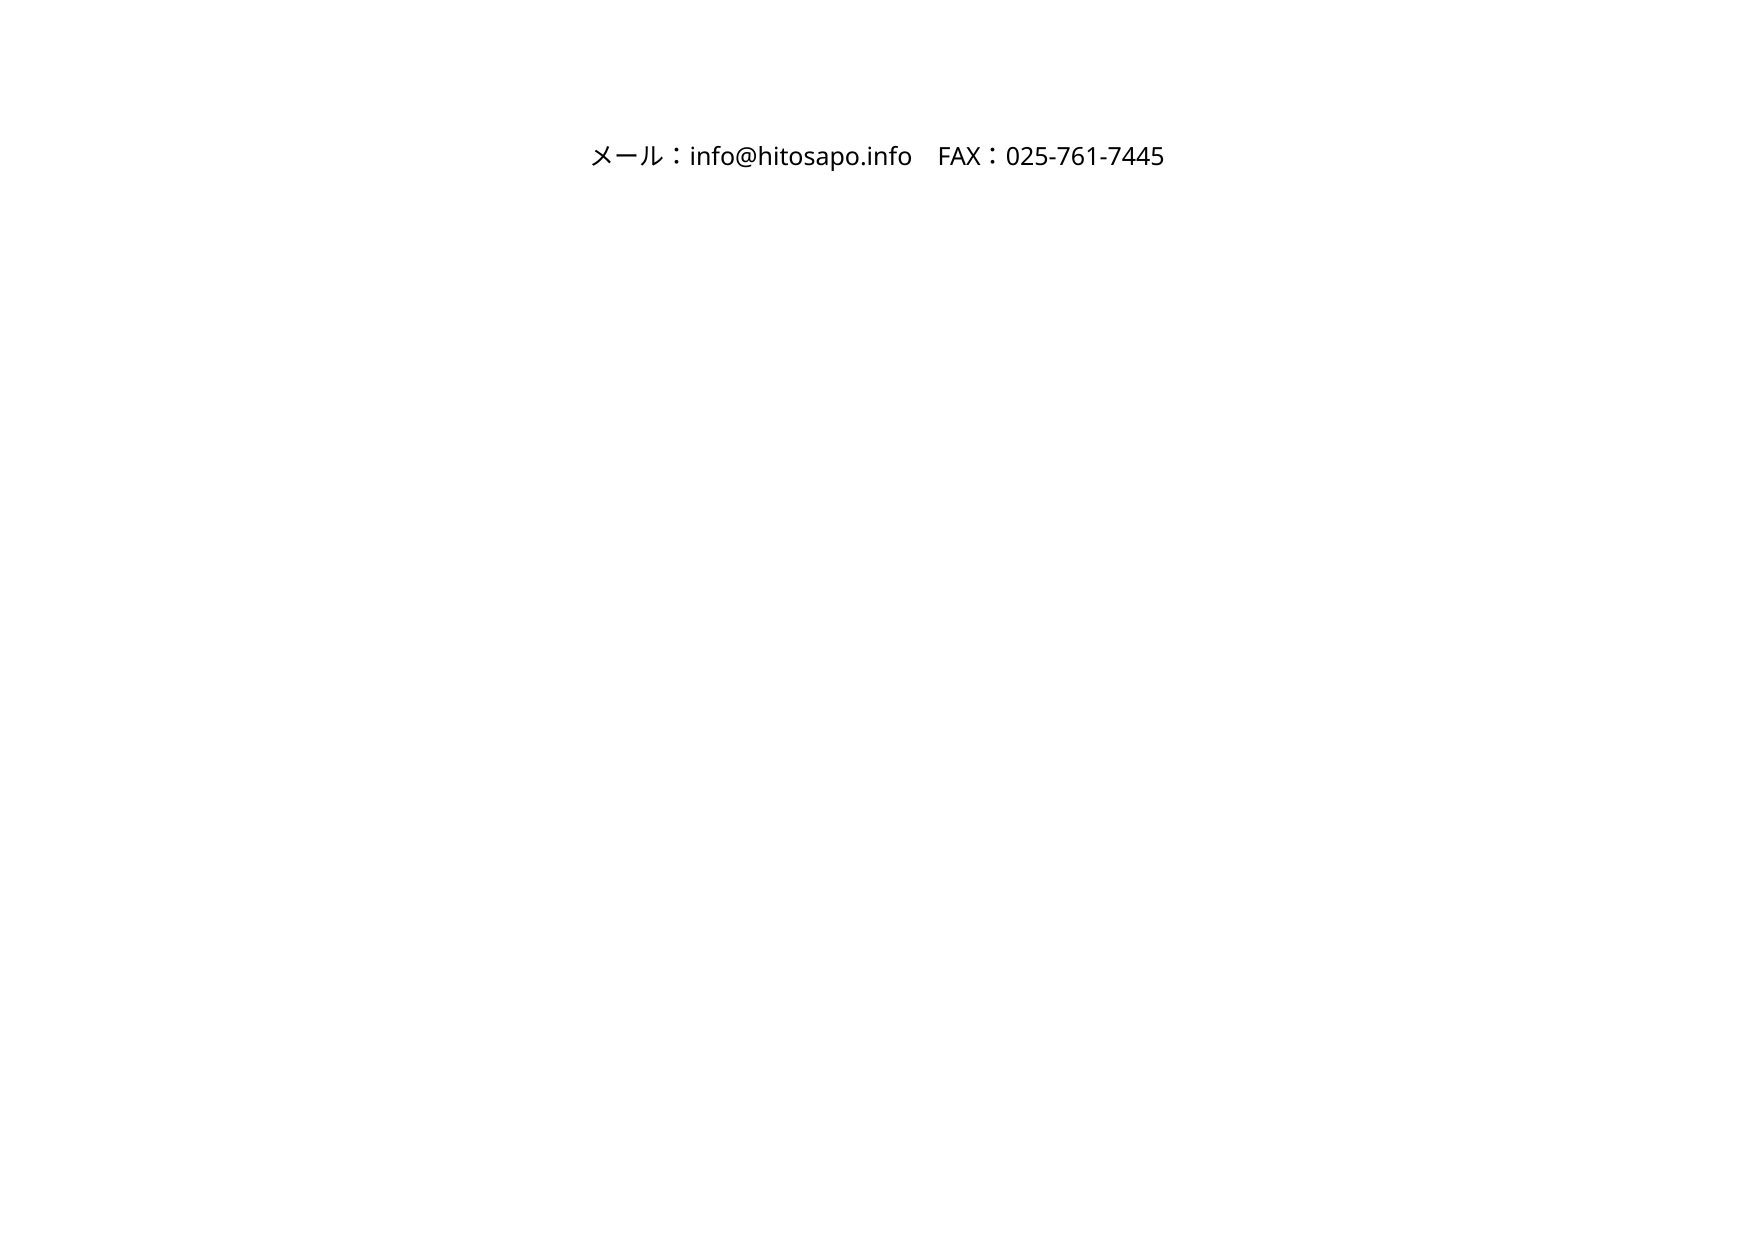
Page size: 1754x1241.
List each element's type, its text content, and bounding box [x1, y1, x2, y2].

text メール：info@hitosapo.info FAX：025-761-7445 [112, 135, 1642, 173]
